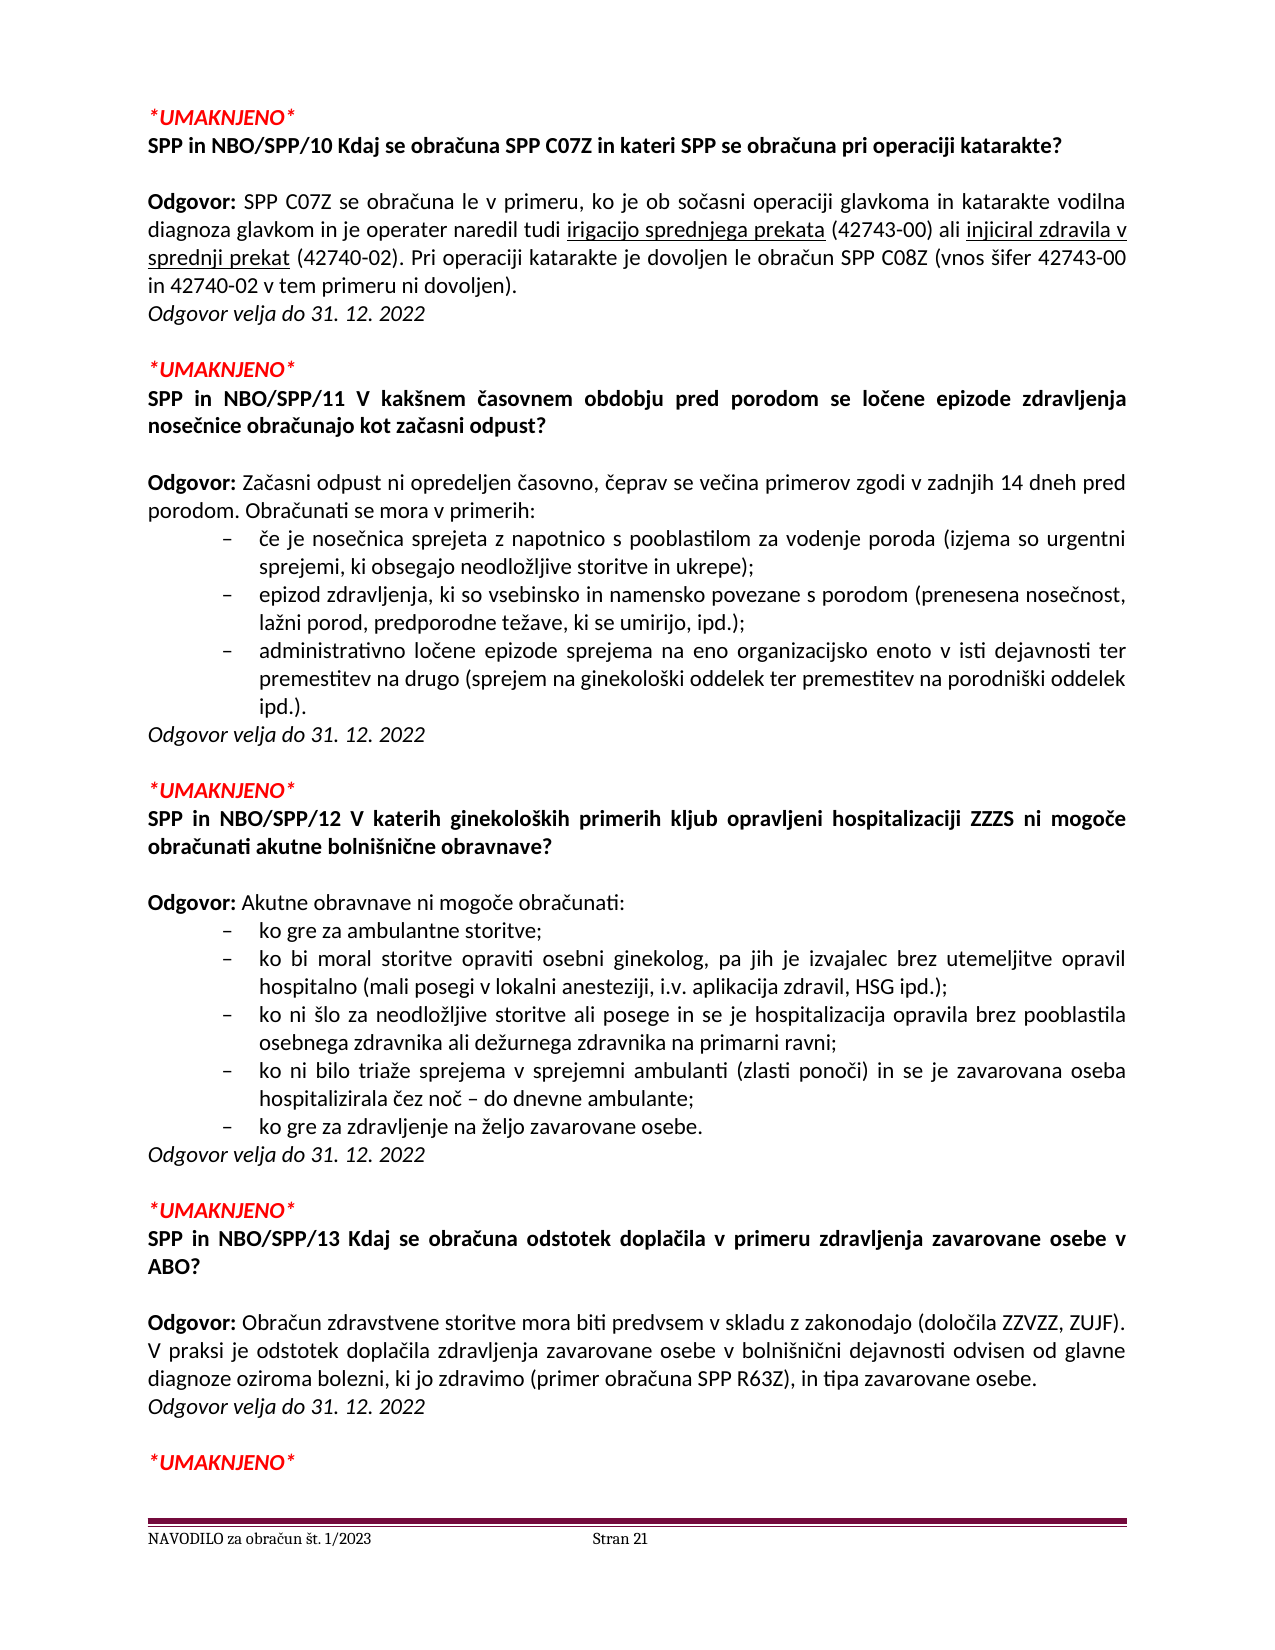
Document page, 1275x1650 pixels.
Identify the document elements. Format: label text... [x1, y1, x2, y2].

text – administrativno ločene epizode sprejema na eno organizacijsko enoto v isti dejavnosti ter premestitev na drugo (sprejem na ginekološki oddelek ter premestitev na porodniški oddelek ipd.). [221, 636, 1127, 720]
text – ko bi moral storitve opraviti osebni ginekolog, pa jih je izvajalec brez utemeljitve opravil hospitalno (mali posegi v lokalni anesteziji, i.v. aplikacija zdravil, HSG ipd.); [221, 944, 1127, 1000]
text *UMAKNJENO* [148, 103, 1127, 131]
text *UMAKNJENO* [148, 356, 1127, 384]
text – ko ni šlo za neodložljive storitve ali posege in se je hospitalizacija opravila brez pooblastila osebnega zdravnika ali dežurnega zdravnika na primarni ravni; [221, 1000, 1127, 1056]
text *UMAKNJENO* [148, 1448, 1127, 1476]
text Odgovor: Začasni odpust ni opredeljen časovno, čeprav se večina primerov zgodi v zadnjih 14 dneh pred porodom. Obračunati se mora v primerih: [148, 468, 1127, 524]
text *UMAKNJENO* [148, 1196, 1127, 1224]
text – če je nosečnica sprejeta z napotnico s pooblastilom za vodenje poroda (izjema so urgentni sprejemi, ki obsegajo neodložljive storitve in ukrepe); [221, 524, 1127, 580]
text SPP in NBO/SPP/13 Kdaj se obračuna odstotek doplačila v primeru zdravljenja zavarovane osebe v ABO? [148, 1224, 1127, 1280]
text – ko gre za ambulantne storitve; [221, 916, 1127, 944]
text Odgovor velja do 31. 12. 2022 [148, 720, 1127, 748]
text Odgovor: Akutne obravnave ni mogoče obračunati: [148, 888, 1127, 916]
text – ko ni bilo triaže sprejema v sprejemni ambulanti (zlasti ponoči) in se je zavarovana oseba hospitalizirala čez noč – do dnevne ambulante; [221, 1056, 1127, 1112]
text Odgovor: Obračun zdravstvene storitve mora biti predvsem v skladu z zakonodajo (določila ZZVZZ, ZUJF). V praksi je odstotek doplačila zdravljenja zavarovane osebe v bolnišnični dejavnosti odvisen od glavne diagnoze oziroma bolezni, ki jo zdravimo (primer obračuna SPP R63Z), in tipa zavarovane osebe. [148, 1308, 1127, 1392]
text – ko gre za zdravljenje na željo zavarovane osebe. [221, 1112, 1127, 1140]
text SPP in NBO/SPP/11 V kakšnem časovnem obdobju pred porodom se ločene epizode zdravljenja nosečnice obračunajo kot začasni odpust? [148, 384, 1127, 440]
text *UMAKNJENO* [148, 776, 1127, 804]
text Odgovor: SPP C07Z se obračuna le v primeru, ko je ob sočasni operaciji glavkoma in katarakte vodilna diagnoza glavkom in je operater naredil tudi irigacijo sprednjega prekata (42743-00) ali injiciral zdravila v sprednji prekat (42740-02). Pri operaciji katarakte je dovoljen le obračun SPP C08Z (vnos šifer 42743-00 in 42740-02 v tem primeru ni dovoljen). [148, 187, 1127, 299]
text SPP in NBO/SPP/12 V katerih ginekoloških primerih kljub opravljeni hospitalizaciji ZZZS ni mogoče obračunati akutne bolnišnične obravnave? [148, 804, 1127, 860]
text SPP in NBO/SPP/10 Kdaj se obračuna SPP C07Z in kateri SPP se obračuna pri operaciji katarakte? [148, 131, 1127, 159]
text Odgovor velja do 31. 12. 2022 [148, 1140, 1127, 1168]
text – epizod zdravljenja, ki so vsebinsko in namensko povezane s porodom (prenesena nosečnost, lažni porod, predporodne težave, ki se umirijo, ipd.); [221, 580, 1127, 636]
text Odgovor velja do 31. 12. 2022 [148, 299, 1127, 328]
text Odgovor velja do 31. 12. 2022 [148, 1392, 1127, 1420]
